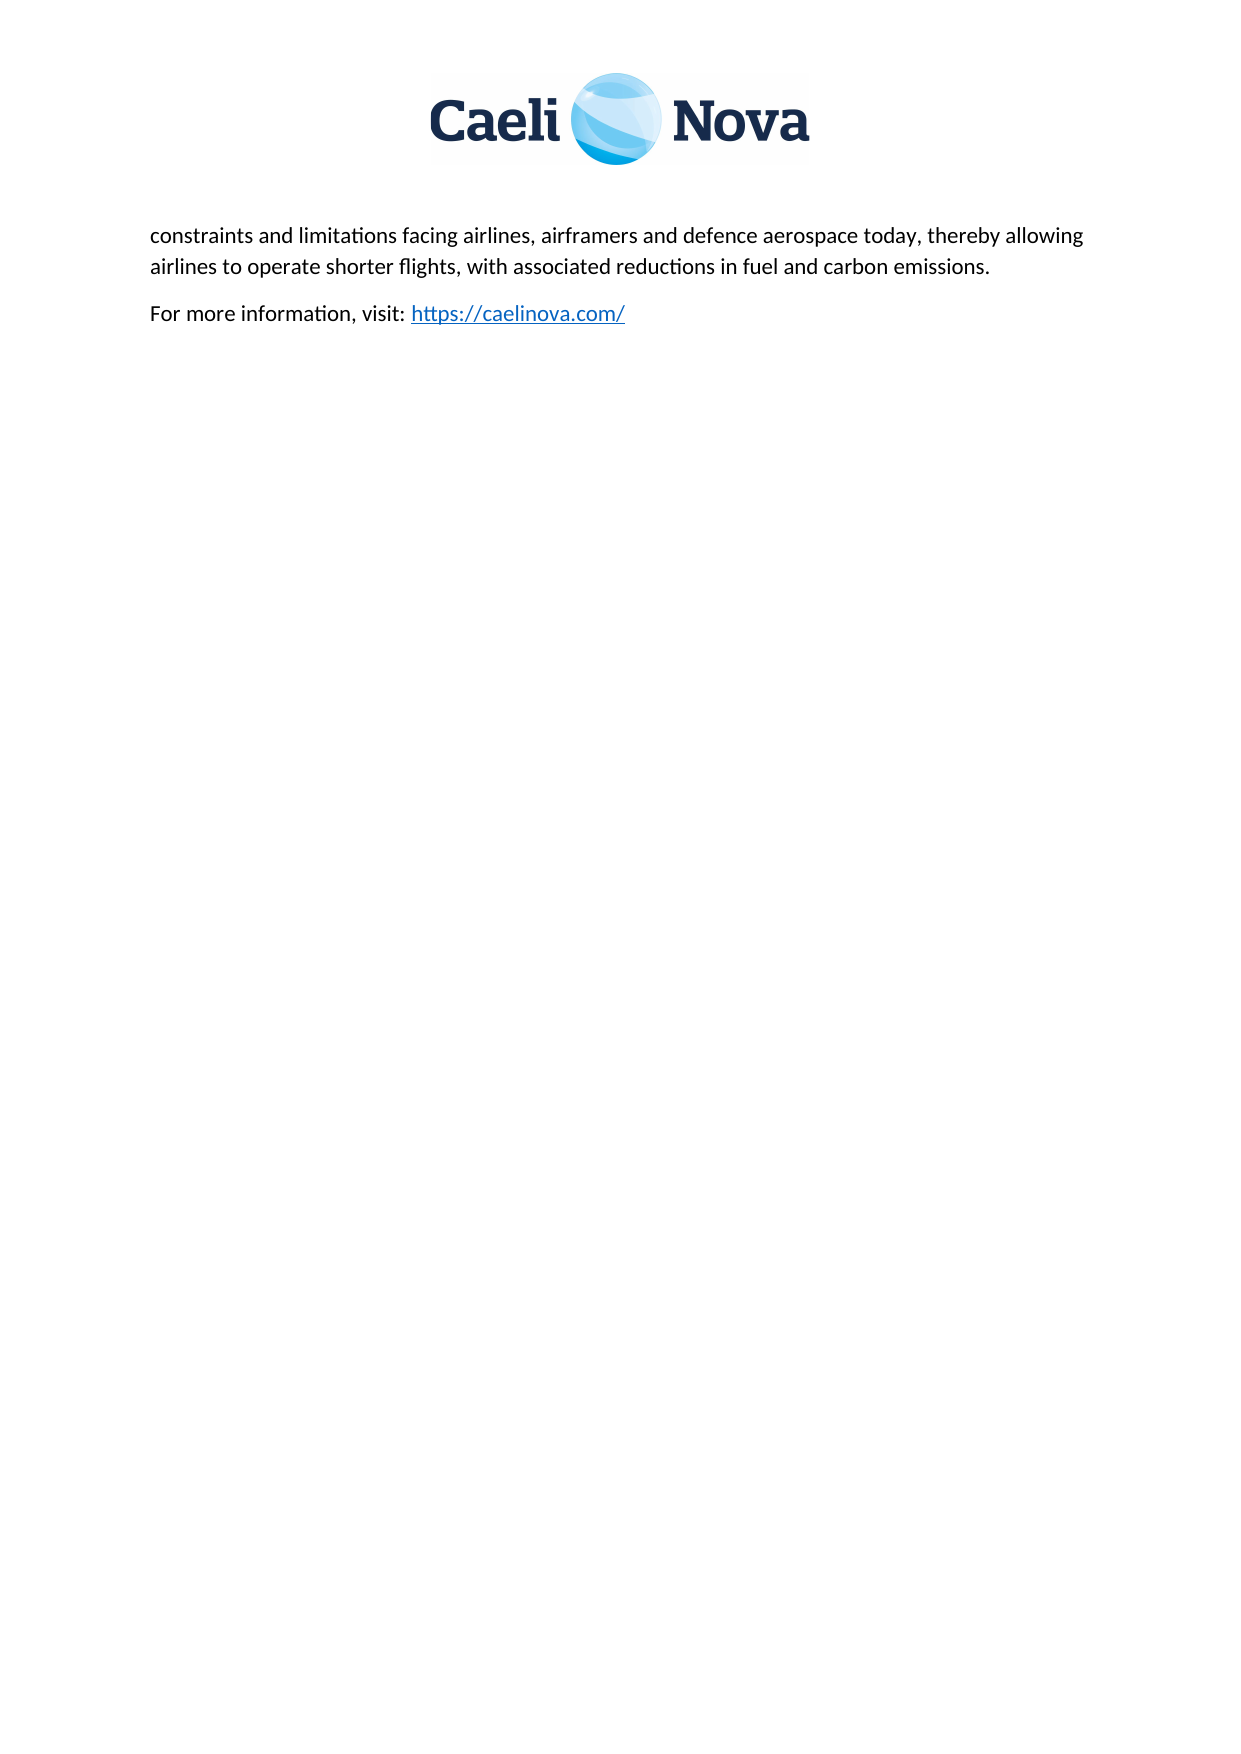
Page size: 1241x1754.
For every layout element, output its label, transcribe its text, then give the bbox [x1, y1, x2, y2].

picture [430, 73, 810, 165]
text For more information, visit: https://caelinova.com/ [150, 299, 1090, 327]
